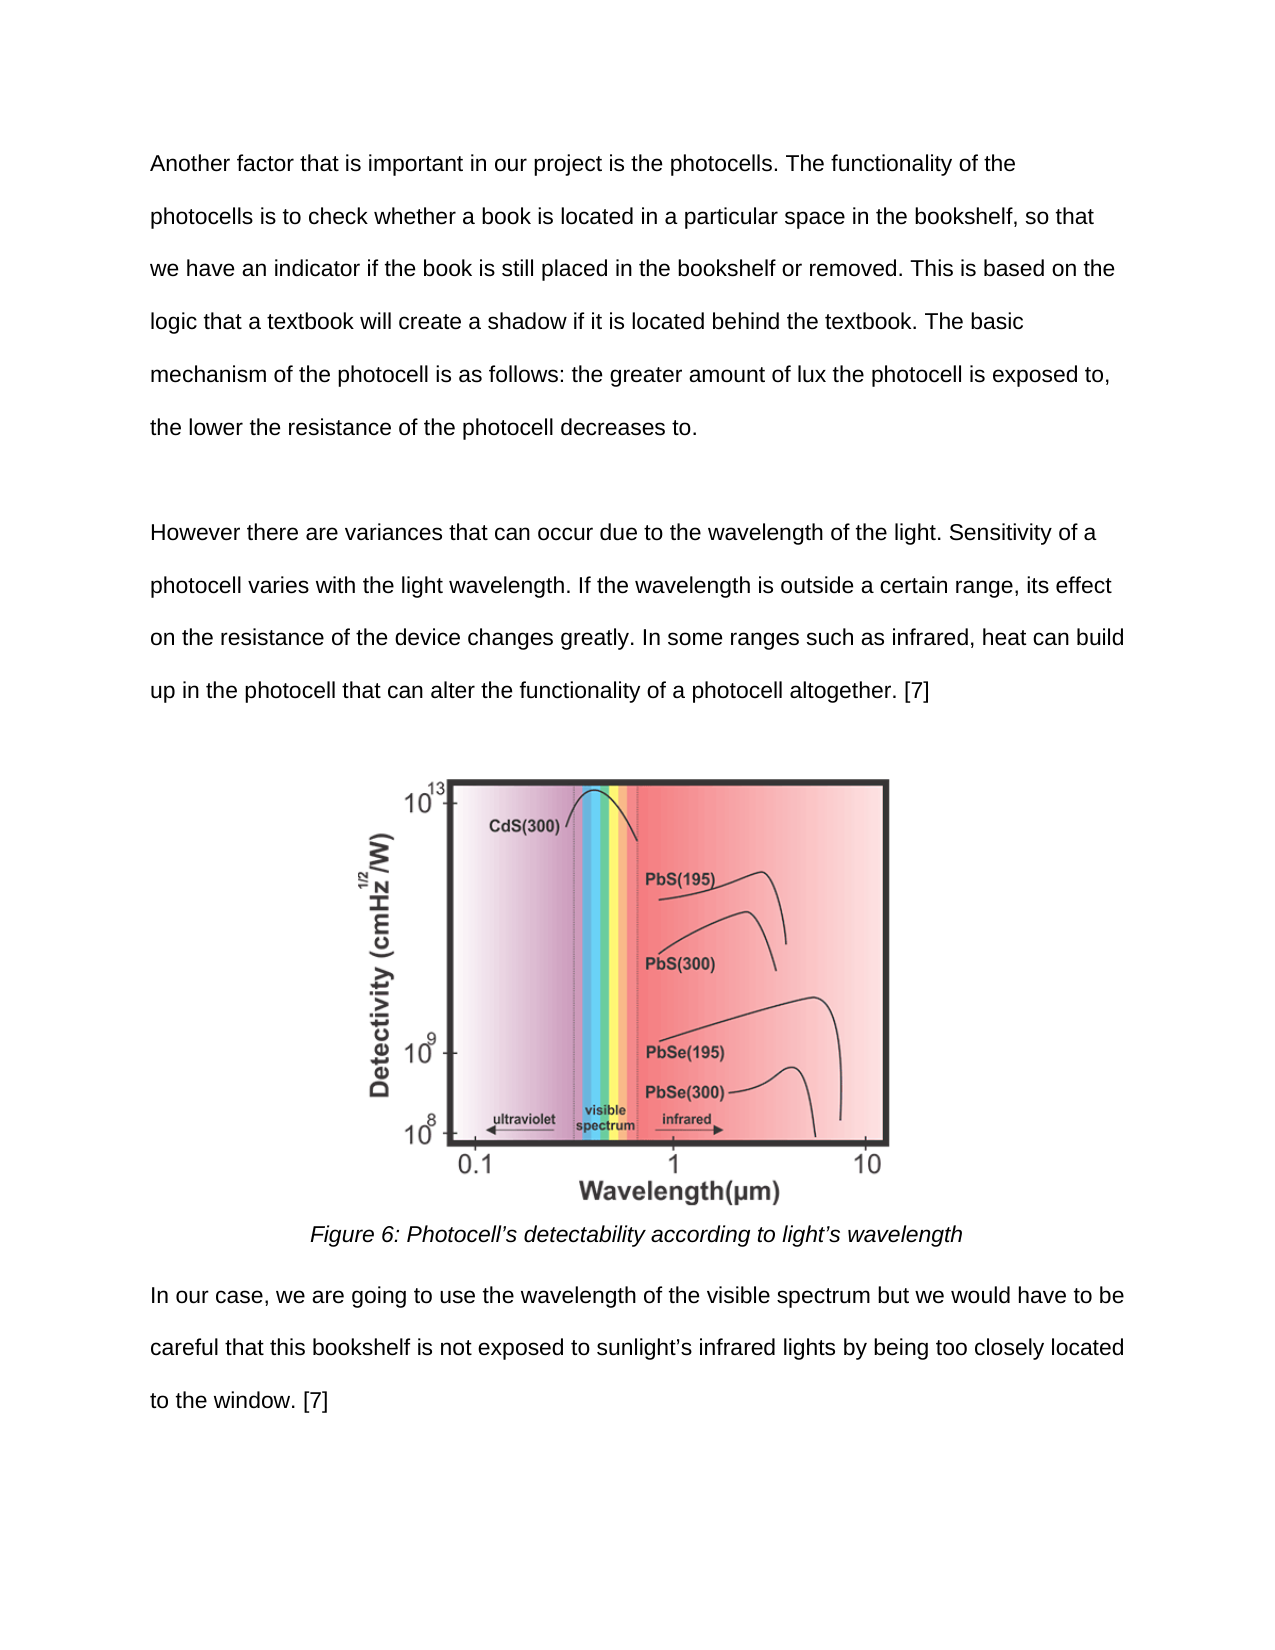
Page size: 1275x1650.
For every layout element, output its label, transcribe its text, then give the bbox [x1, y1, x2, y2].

picture [340, 760, 935, 1218]
text However there are variances that can occur due to the wavelength of the light. Sensitivity of a photocell varies with the light wavelength. If the wavelength is outside a certain range, its effect on the resistance of the device changes greatly. In some ranges such as infrared, heat can build up in the photocell that can alter the functionality of a photocell altogether. [7] [150, 519, 1125, 703]
text In our case, we are going to use the wavelength of the visible spectrum but we would have to be careful that this bookshelf is not exposed to sunlight’s infrared lights by being too closely located to the window. [7] [150, 1282, 1125, 1413]
text Another factor that is important in our project is the photocells. The functionality of the photocells is to check whether a book is located in a particular space in the bookshelf, so that we have an indicator if the book is still placed in the bookshelf or removed. This is based on the logic that a textbook will create a shadow if it is located behind the textbook. The basic mechanism of the photocell is as follows: the greater amount of lux the photocell is exposed to, the lower the resistance of the photocell decreases to. [150, 150, 1125, 440]
text Figure 6: Photocell’s detectability according to light’s wavelength [150, 1221, 1125, 1247]
